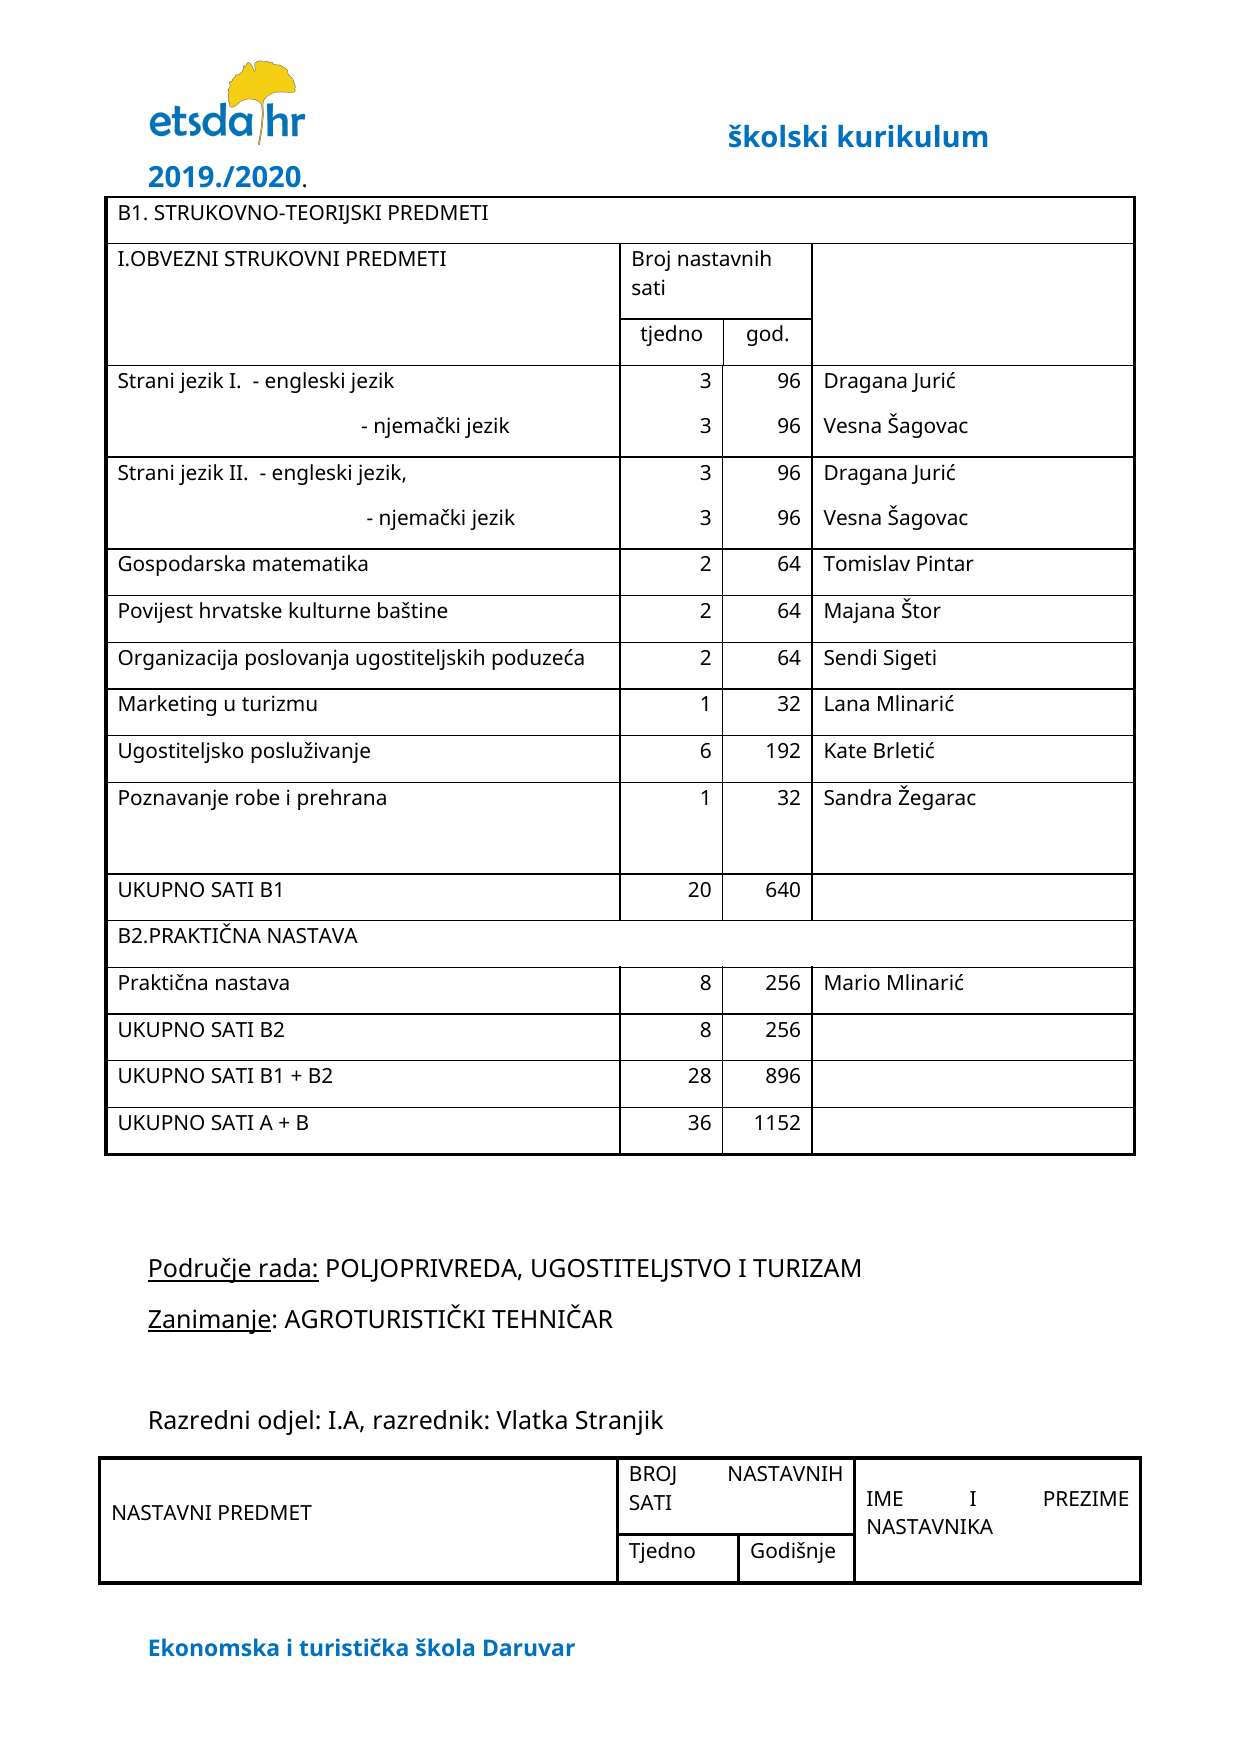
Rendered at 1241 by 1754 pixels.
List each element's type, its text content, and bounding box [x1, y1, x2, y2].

table_header IME I PREZIME NASTAVNIKA [856, 1460, 1139, 1581]
table_cell 1152 [723, 1108, 811, 1153]
table_cell Ugostiteljsko posluživanje [108, 736, 619, 781]
table_cell UKUPNO SATI B1 [108, 875, 619, 920]
table_cell 20 [621, 875, 722, 920]
text Područje rada: POLJOPRIVREDA, UGOSTITELJSTVO I TURIZAM [148, 1251, 1093, 1285]
table_cell Povijest hrvatske kulturne baštine [108, 596, 619, 641]
table_cell 8 [621, 1015, 722, 1060]
table_cell 2 [621, 550, 722, 595]
table_cell [813, 244, 1133, 364]
table_cell 36 [621, 1108, 722, 1153]
table_cell Strani jezik II. - engleski jezik, - njemački jezik [108, 458, 619, 548]
table_cell [813, 875, 1133, 920]
table_header BROJ NASTAVNIH SATI [619, 1460, 853, 1533]
table_cell 6 [621, 736, 722, 781]
table_cell 8 [621, 968, 722, 1013]
table_cell Tjedno [619, 1536, 737, 1581]
text Zanimanje: AGROTURISTIČKI TEHNIČAR [148, 1302, 1093, 1336]
table_cell Kate Brletić [813, 736, 1133, 781]
table_cell tjedno [621, 320, 723, 364]
table_cell I.OBVEZNI STRUKOVNI PREDMETI [108, 244, 619, 364]
table_cell god. [724, 320, 811, 364]
table_cell [813, 1015, 1133, 1060]
table_cell 2 [621, 643, 722, 688]
table_cell 640 [723, 875, 811, 920]
table_cell 96 96 [723, 366, 811, 456]
table_cell 28 [621, 1061, 722, 1106]
table_cell Majana Štor [813, 596, 1133, 641]
table_cell 32 [723, 783, 811, 873]
table_cell Sandra Žegarac [813, 783, 1133, 873]
table_cell Mario Mlinarić [813, 968, 1133, 1013]
table_cell 192 [723, 736, 811, 781]
table_cell Tomislav Pintar [813, 550, 1133, 595]
table_cell Poznavanje robe i prehrana [108, 783, 619, 873]
table_cell 256 [723, 968, 811, 1013]
table_header NASTAVNI PREDMET [101, 1460, 616, 1581]
table_cell UKUPNO SATI A + B [108, 1108, 619, 1153]
table_cell B2.PRAKTIČNA NASTAVA [108, 921, 1133, 966]
table_cell Praktična nastava [108, 968, 619, 1013]
table_cell 96 96 [723, 458, 811, 548]
table_cell 3 3 [621, 366, 722, 456]
table_cell 1 [621, 783, 722, 873]
table_cell Marketing u turizmu [108, 690, 619, 735]
table_cell [813, 1061, 1133, 1106]
table_cell 2 [621, 596, 722, 641]
table_cell 64 [723, 550, 811, 595]
table_cell UKUPNO SATI B2 [108, 1015, 619, 1060]
table_cell 256 [723, 1015, 811, 1060]
table_cell Broj nastavnih sati [621, 244, 811, 318]
table_cell Dragana Jurić Vesna Šagovac [813, 366, 1133, 456]
table_cell UKUPNO SATI B1 + B2 [108, 1061, 619, 1106]
table_cell Organizacija poslovanja ugostiteljskih poduzeća [108, 643, 619, 688]
table_cell Sendi Sigeti [813, 643, 1133, 688]
table_cell 64 [723, 596, 811, 641]
table_cell 3 3 [621, 458, 722, 548]
table_cell 64 [723, 643, 811, 688]
table_cell 1 [621, 690, 722, 735]
table_cell Dragana Jurić Vesna Šagovac [813, 458, 1133, 548]
table_cell 896 [723, 1061, 811, 1106]
table_cell 32 [723, 690, 811, 735]
table_cell Lana Mlinarić [813, 690, 1133, 735]
table_cell B1. STRUKOVNO-TEORIJSKI PREDMETI [108, 198, 1133, 243]
table_cell Godišnje [740, 1536, 853, 1581]
table_cell Gospodarska matematika [108, 550, 619, 595]
picture [147, 59, 309, 148]
text Razredni odjel: I.A, razrednik: Vlatka Stranjik [148, 1403, 1093, 1437]
table_cell [813, 1108, 1133, 1153]
table_cell Strani jezik I. - engleski jezik - njemački jezik [108, 366, 619, 456]
